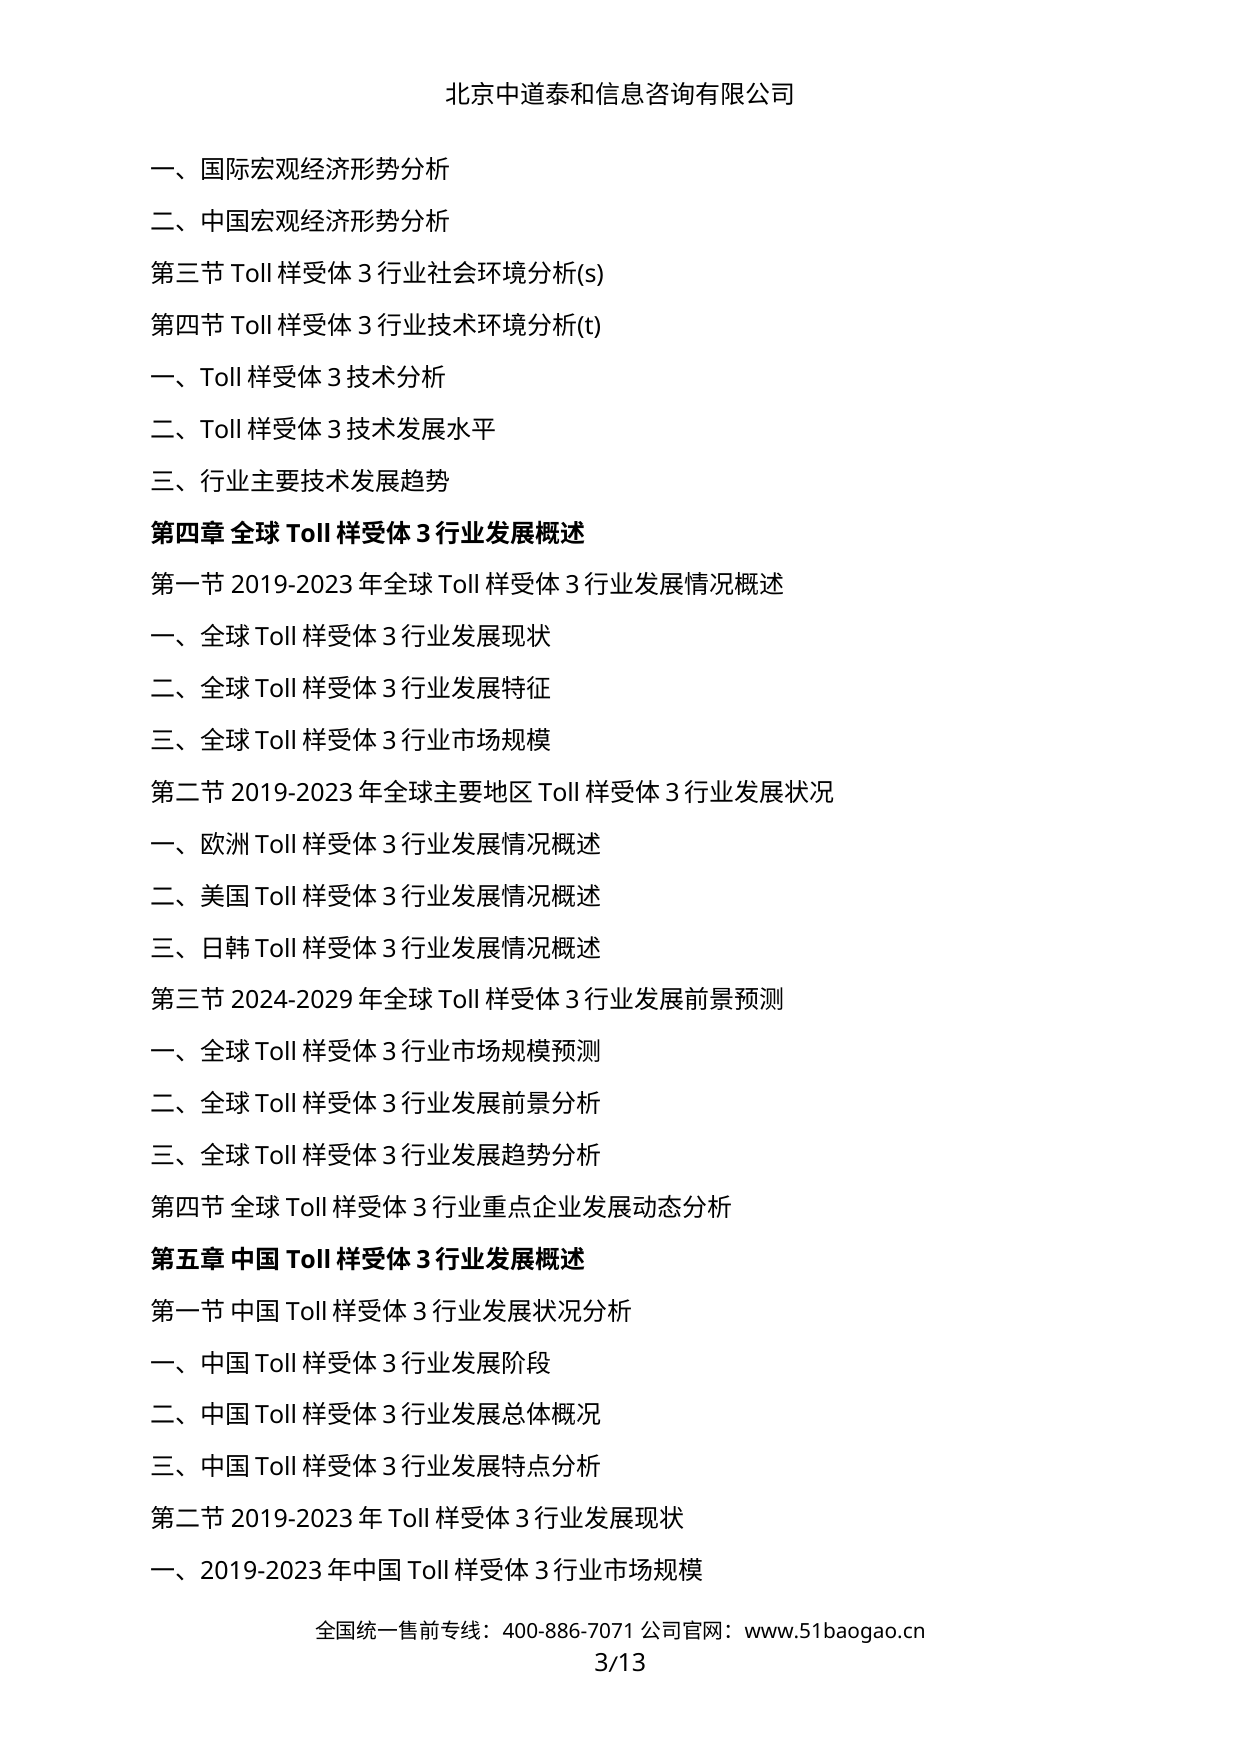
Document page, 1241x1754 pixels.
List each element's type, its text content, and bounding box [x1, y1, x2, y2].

text 一、国际宏观经济形势分析 [150, 150, 1090, 186]
text 第四节 Toll样受体3行业技术环境分析(t) [150, 306, 1090, 342]
text 第三节 2024-2029年全球Toll样受体3行业发展前景预测 [150, 980, 1090, 1016]
text 二、中国宏观经济形势分析 [150, 202, 1090, 238]
text 一、欧洲Toll样受体3行业发展情况概述 [150, 824, 1090, 861]
text 三、全球Toll样受体3行业市场规模 [150, 721, 1090, 757]
text 三、中国Toll样受体3行业发展特点分析 [150, 1447, 1090, 1483]
text 二、全球Toll样受体3行业发展前景分析 [150, 1084, 1090, 1120]
text 第五章 中国Toll样受体3行业发展概述 [150, 1239, 1090, 1276]
text 第一节 2019-2023年全球Toll样受体3行业发展情况概述 [150, 565, 1090, 601]
text 一、全球Toll样受体3行业发展现状 [150, 617, 1090, 653]
text 三、日韩Toll样受体3行业发展情况概述 [150, 928, 1090, 964]
text 二、美国Toll样受体3行业发展情况概述 [150, 876, 1090, 912]
text 第一节 中国Toll样受体3行业发展状况分析 [150, 1291, 1090, 1327]
text 第二节 2019-2023年Toll样受体3行业发展现状 [150, 1499, 1090, 1535]
text 二、Toll样受体3技术发展水平 [150, 409, 1090, 446]
text 第三节 Toll样受体3行业社会环境分析(s) [150, 254, 1090, 290]
text 一、全球Toll样受体3行业市场规模预测 [150, 1032, 1090, 1068]
text 一、Toll样受体3技术分析 [150, 357, 1090, 394]
text 第四章 全球Toll样受体3行业发展概述 [150, 513, 1090, 549]
text 三、全球Toll样受体3行业发展趋势分析 [150, 1136, 1090, 1172]
text 二、全球Toll样受体3行业发展特征 [150, 669, 1090, 705]
text 一、2019-2023年中国Toll样受体3行业市场规模 [150, 1551, 1090, 1587]
text 第四节 全球Toll样受体3行业重点企业发展动态分析 [150, 1187, 1090, 1224]
text 二、中国Toll样受体3行业发展总体概况 [150, 1395, 1090, 1431]
text 一、中国Toll样受体3行业发展阶段 [150, 1343, 1090, 1379]
text 第二节 2019-2023年全球主要地区Toll样受体3行业发展状况 [150, 772, 1090, 809]
text 三、行业主要技术发展趋势 [150, 461, 1090, 497]
